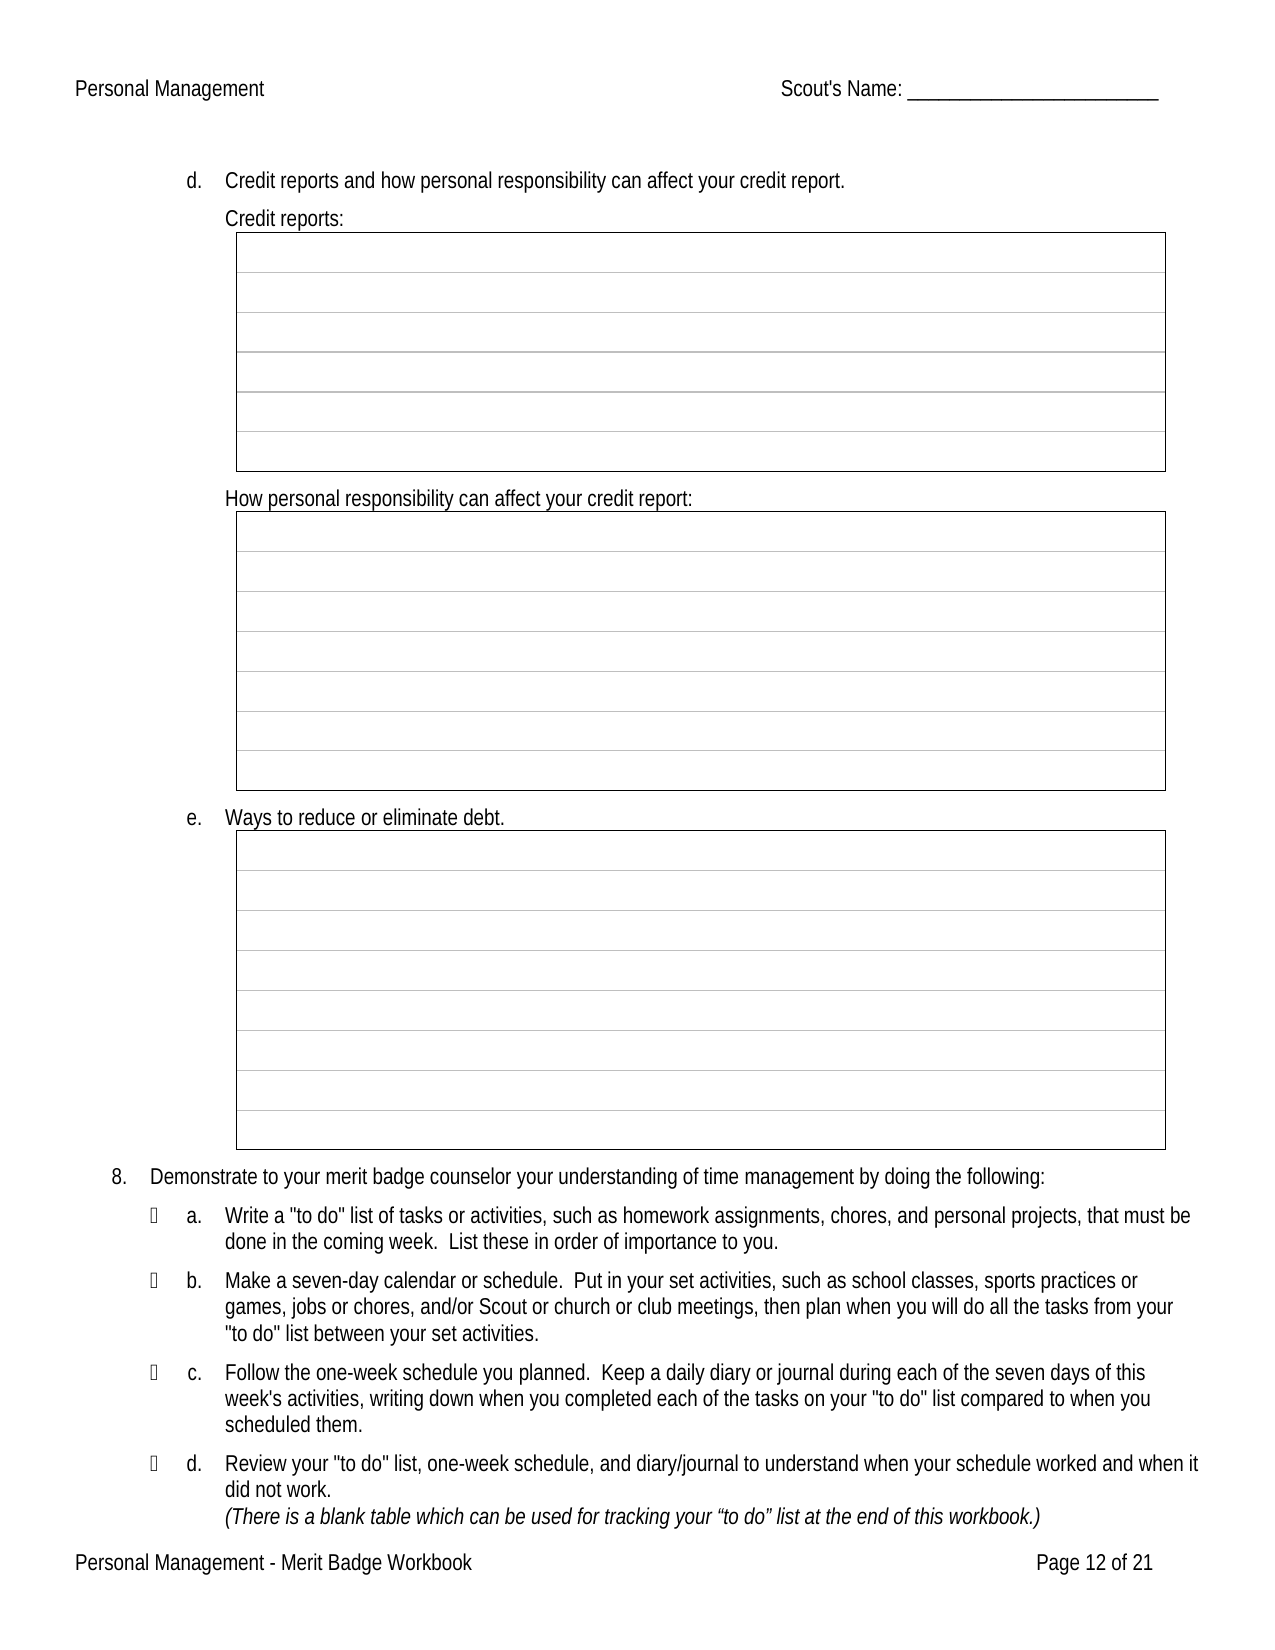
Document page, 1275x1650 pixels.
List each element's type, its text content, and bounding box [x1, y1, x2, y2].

text c. Follow the one-week schedule you planned. Keep a daily diary or journal during each of the seven days of this week's activities, writing down when you completed each of the tasks on your "to do" list compared to when you scheduled them. [150, 1358, 1200, 1438]
table_cell [237, 951, 1165, 990]
table_cell [237, 991, 1165, 1030]
table_header [237, 233, 1165, 272]
table_cell [237, 353, 1165, 391]
table_cell [237, 751, 1165, 790]
table_cell [237, 432, 1165, 471]
table_header [237, 512, 1165, 551]
text d. Credit reports and how personal responsibility can affect your credit report. [150, 167, 1200, 193]
table_cell [237, 672, 1165, 711]
table_cell [237, 911, 1165, 950]
table_cell [237, 712, 1165, 750]
text b. Make a seven-day calendar or schedule. Put in your set activities, such as school classes, sports practices or games, jobs or chores, and/or Scout or church or club meetings, then plan when you will do all the tasks from your "to do" list between your set activities. [150, 1267, 1200, 1346]
table_cell [237, 1071, 1165, 1109]
text How personal responsibility can affect your credit report: [225, 485, 1200, 511]
text 8. Demonstrate to your merit badge counselor your understanding of time management by doing the following: [75, 1163, 1200, 1189]
table_cell [237, 313, 1165, 351]
text a. Write a "to do" list of tasks or activities, such as homework assignments, chores, and personal projects, that must be done in the coming week. List these in order of importance to you. [150, 1202, 1200, 1254]
table_cell [237, 1111, 1165, 1149]
table_cell [237, 1031, 1165, 1069]
table_cell [237, 632, 1165, 671]
table_header [237, 831, 1165, 870]
text e. Ways to reduce or eliminate debt. [150, 804, 1200, 830]
table_cell [237, 273, 1165, 312]
table_cell [237, 592, 1165, 631]
table_cell [237, 871, 1165, 910]
text Credit reports: [225, 205, 1200, 232]
table_cell [237, 552, 1165, 591]
table_cell [237, 393, 1165, 431]
text d. Review your "to do" list, one-week schedule, and diary/journal to understand when your schedule worked and when it did not work. (There is a blank table which can be used for tracking your “to do” list at the end of this workbook.) [150, 1450, 1200, 1529]
